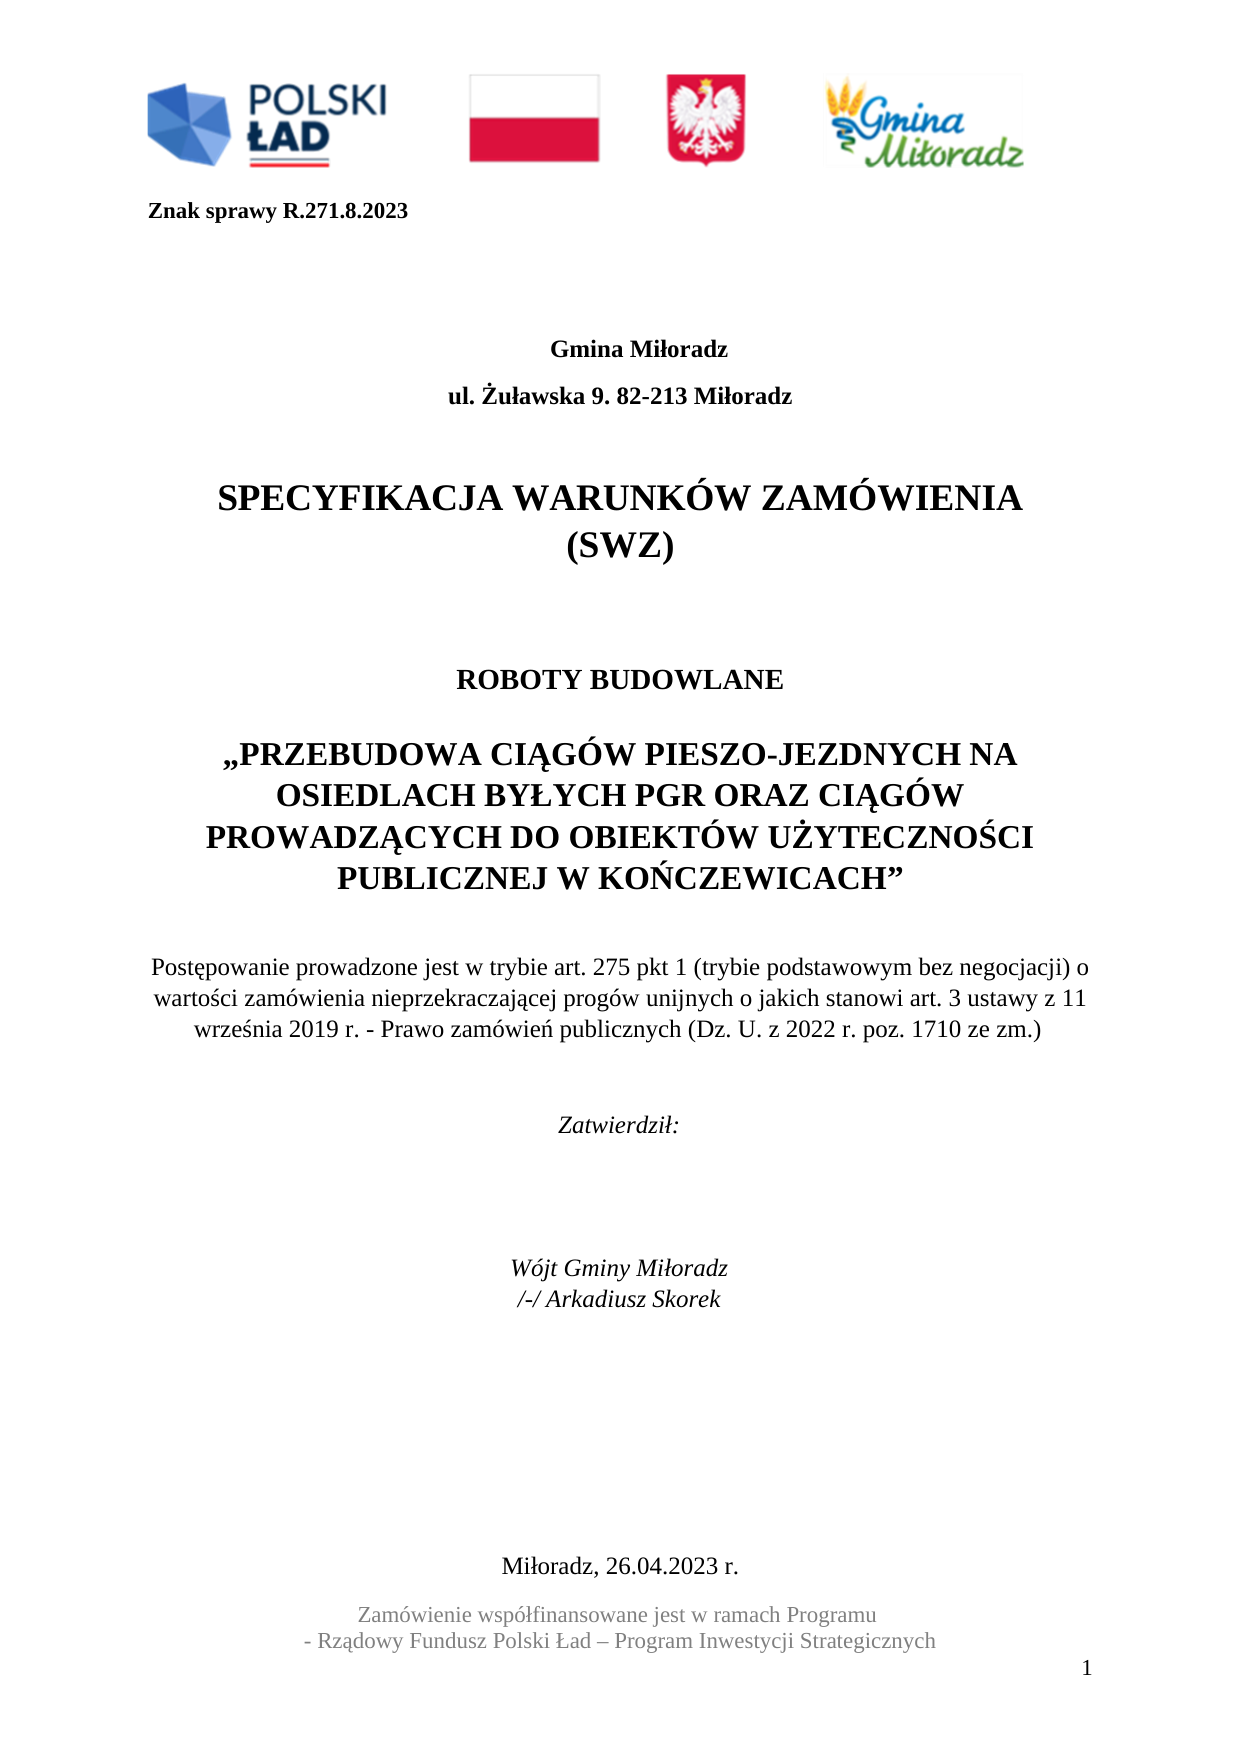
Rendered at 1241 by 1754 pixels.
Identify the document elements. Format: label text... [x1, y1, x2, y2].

text Postępowanie prowadzone jest w trybie art. 275 pkt 1 (trybie podstawowym bez negocjacji) o wartości zamówienia nieprzekraczającej progów unijnych o jakich stanowi art. 3 ustawy z 11 września 2019 r. - Prawo zamówień publicznych (Dz. U. z 2022 r. poz. 1710 ze zm.) [148, 952, 1093, 1043]
text „PRZEBUDOWA CIĄGÓW PIESZO-JEZDNYCH NA OSIEDLACH BYŁYCH PGR ORAZ CIĄGÓW PROWADZĄCYCH DO OBIEKTÓW UŻYTECZNOŚCI PUBLICZNEJ W KOŃCZEWICACH” [148, 734, 1093, 897]
text Gmina Miłoradz [185, 334, 1093, 362]
text Zatwierdził: [148, 1110, 1093, 1139]
text Znak sprawy R.271.8.2023 [148, 197, 1093, 223]
text (SWZ) [148, 522, 1093, 565]
text ul. Żuławska 9. 82-213 Miłoradz [148, 381, 1093, 410]
picture [147, 73, 1025, 169]
text SPECYFIKACJA WARUNKÓW ZAMÓWIENIA [148, 476, 1093, 519]
text Miłoradz, 26.04.2023 r. [148, 1551, 1093, 1580]
text /-/ Arkadiusz Skorek [148, 1284, 1093, 1313]
text Wójt Gminy Miłoradz [148, 1253, 1093, 1282]
text ROBOTY BUDOWLANE [148, 662, 1093, 696]
